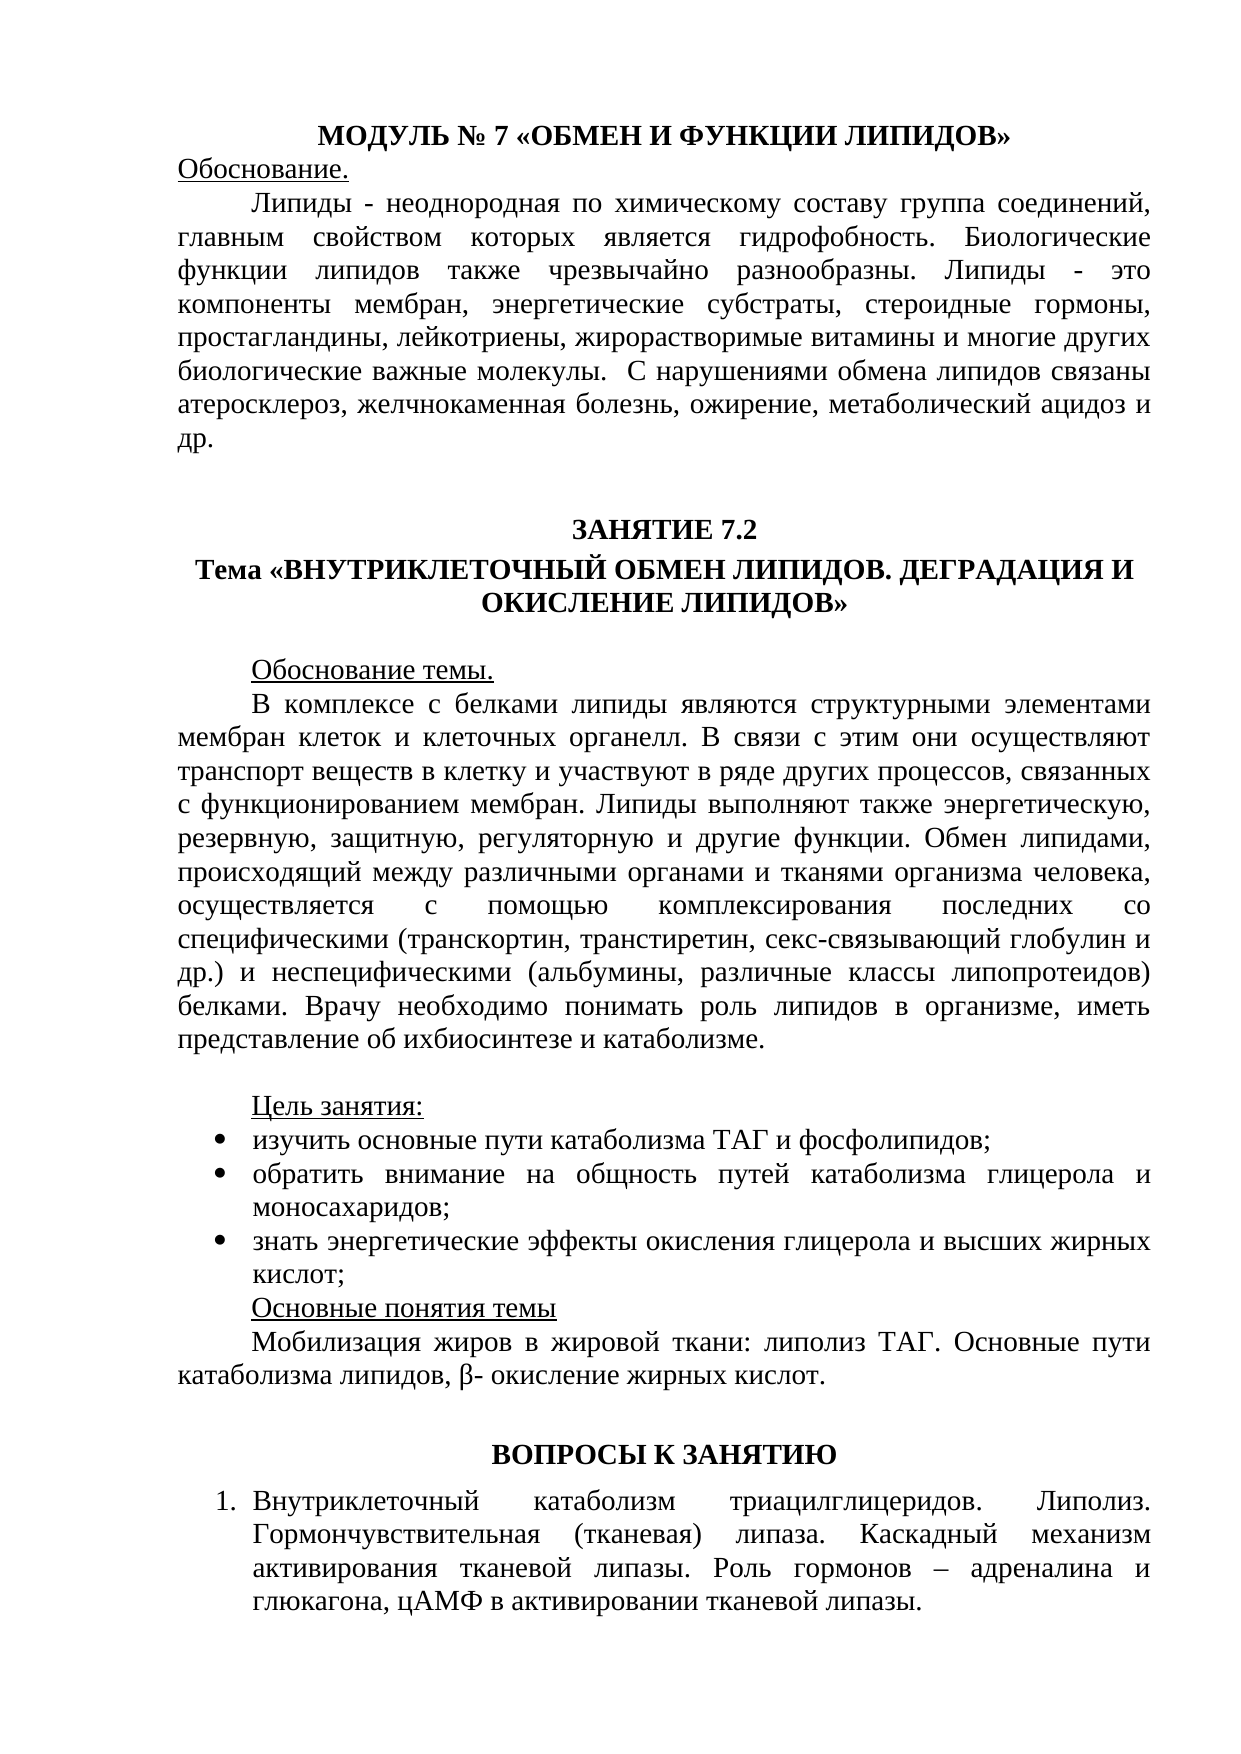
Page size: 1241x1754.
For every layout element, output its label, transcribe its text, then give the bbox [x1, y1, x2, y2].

text Мобилизация жиров в жировой ткани: липолиз ТАГ. Основные пути катаболизма липидов, β- окисление жирных кислот. [177, 1324, 1152, 1391]
text В комплексе с белками липиды являются структурными элементами мембран клеток и клеточных органелл. В связи с этим они осуществляют транспорт веществ в клетку и участвуют в ряде других процессов, связанных с функционированием мембран. Липиды выполняют также энергетическую, резервную, защитную, регуляторную и другие функции. Обмен липидами, происходящий между различными органами и тканями организма человека, осуществляется с помощью комплексирования последних со специфическими (транскортин, транстиретин, секс-связывающий глобулин и др.) и неспецифическими (альбумины, различные классы липопротеидов) белками. Врачу необходимо понимать роль липидов в организме, иметь представление об ихбиосинтезе и катаболизме. [177, 686, 1152, 1055]
list знать энергетические эффекты окисления глицерола и высших жирных кислот; [215, 1223, 1152, 1290]
subtitle ЗАНЯТИЕ 7.2 [177, 512, 1152, 546]
text Обоснование. [177, 152, 1152, 185]
text ВОПРОСЫ К ЗАНЯТИЮ [177, 1437, 1152, 1470]
list Внутриклеточный катаболизм триацилглицеридов. Липолиз. Гормончувствительная (тканевая) липаза. Каскадный механизм активирования тканевой липазы. Роль гормонов – адреналина и глюкагона, цАМФ в активировании тканевой липазы. [215, 1483, 1152, 1617]
list обратить внимание на общность путей катаболизма глицерола и моносахаридов; [215, 1156, 1152, 1223]
text МОДУЛЬ № 7 «ОБМЕН И ФУНКЦИИ ЛИПИДОВ» [177, 118, 1152, 152]
text Цель занятия: [177, 1088, 1152, 1122]
list изучить основные пути катаболизма ТАГ и фосфолипидов; [215, 1122, 1152, 1156]
text Тема «ВНУТРИКЛЕТОЧНЫЙ ОБМЕН ЛИПИДОВ. ДЕГРАДАЦИЯ И ОКИСЛЕНИЕ ЛИПИДОВ» [177, 552, 1152, 619]
text Обоснование темы. [177, 652, 1152, 686]
text Основные понятия темы [177, 1290, 1152, 1324]
text Липиды - неоднородная по химическому составу группа соединений, главным свойством которых является гидрофобность. Биологические функции липидов также чрезвычайно разнообразны. Липиды - это компоненты мембран, энергетические субстраты, стероидные гормоны, простагландины, лейкотриены, жирорастворимые витамины и многие других биологические важные молекулы. С нарушениями обмена липидов связаны атеросклероз, желчнокаменная болезнь, ожирение, метаболический ацидоз и др. [177, 185, 1152, 453]
